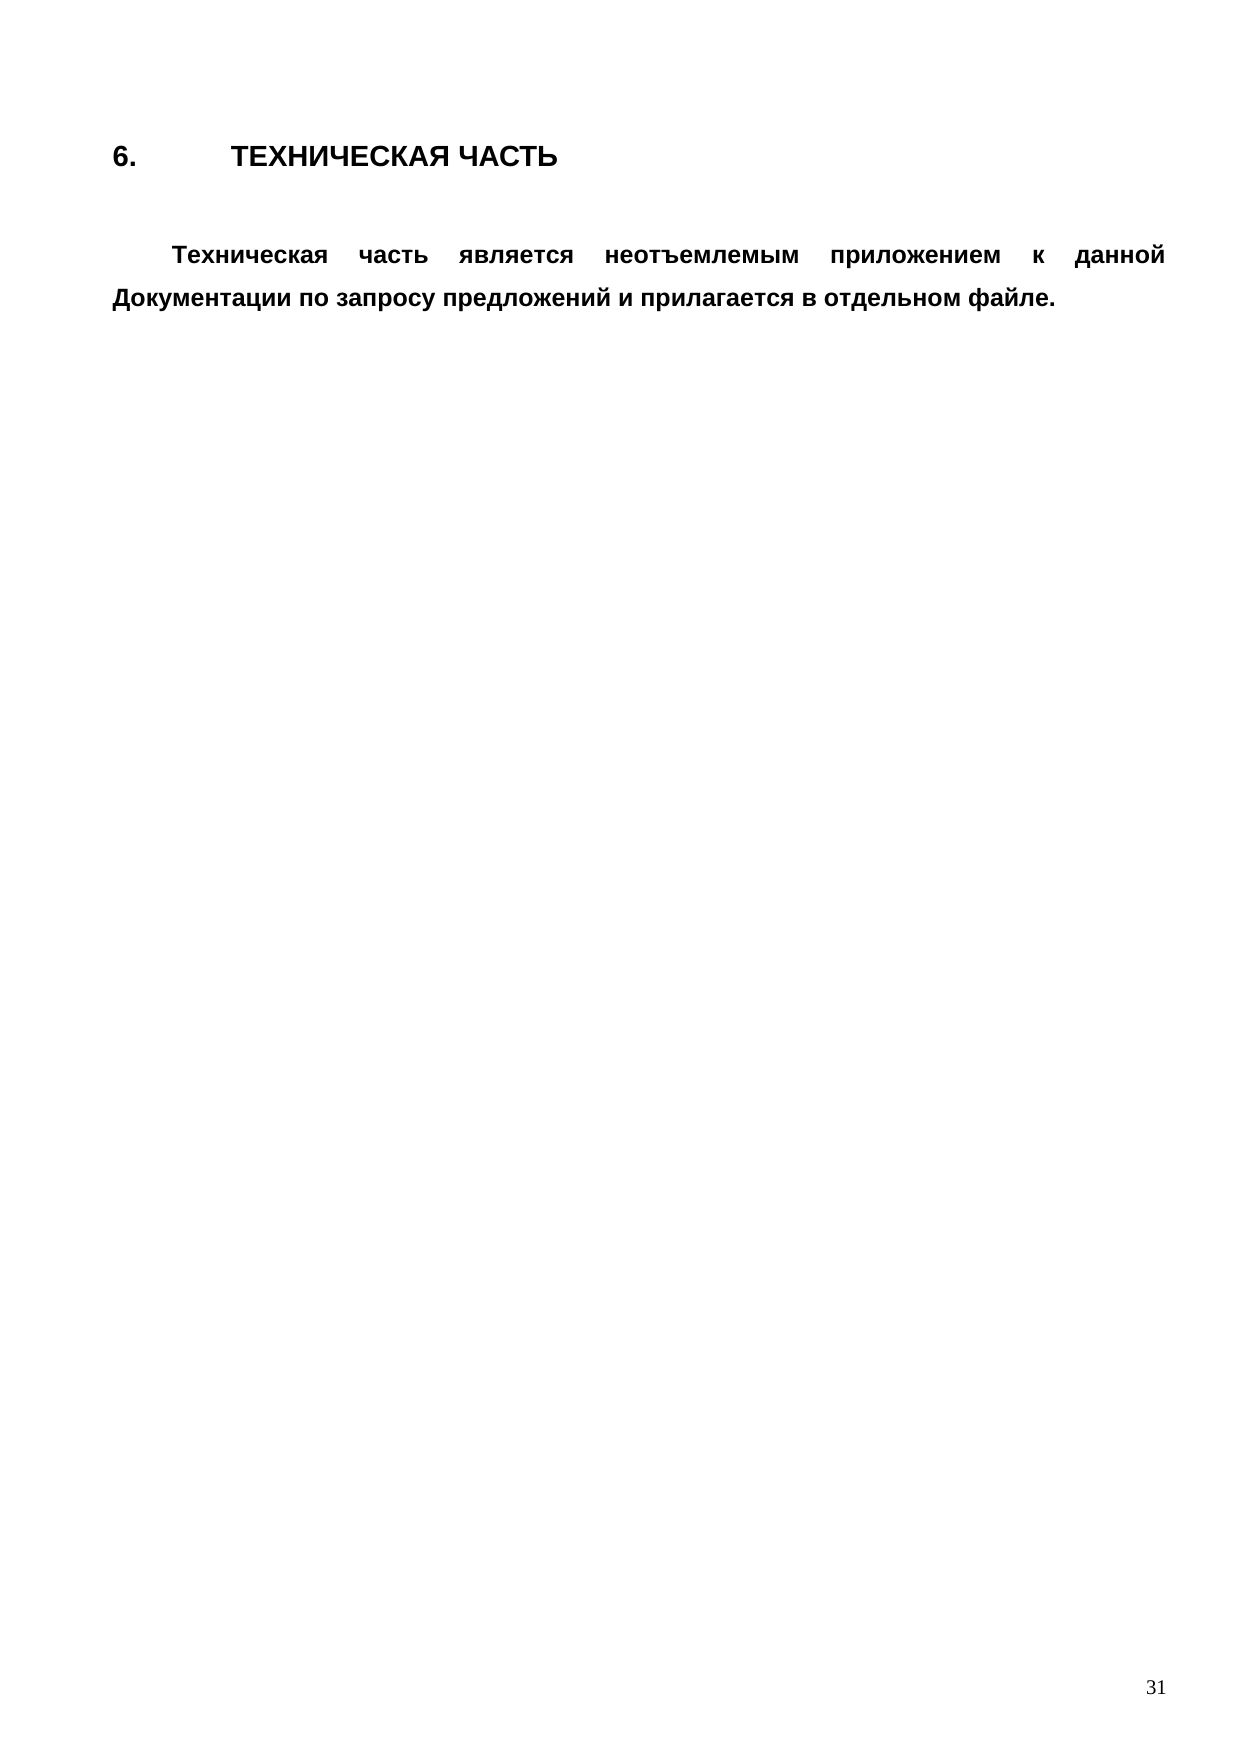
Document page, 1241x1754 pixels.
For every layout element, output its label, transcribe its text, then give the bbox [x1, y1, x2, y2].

text Техническая часть является неотъемлемым приложением к данной Документации по запросу предложений и прилагается в отдельном файле. [112, 240, 1167, 312]
subtitle ТЕХНИЧЕСКАЯ ЧАСТЬ [112, 139, 1167, 172]
